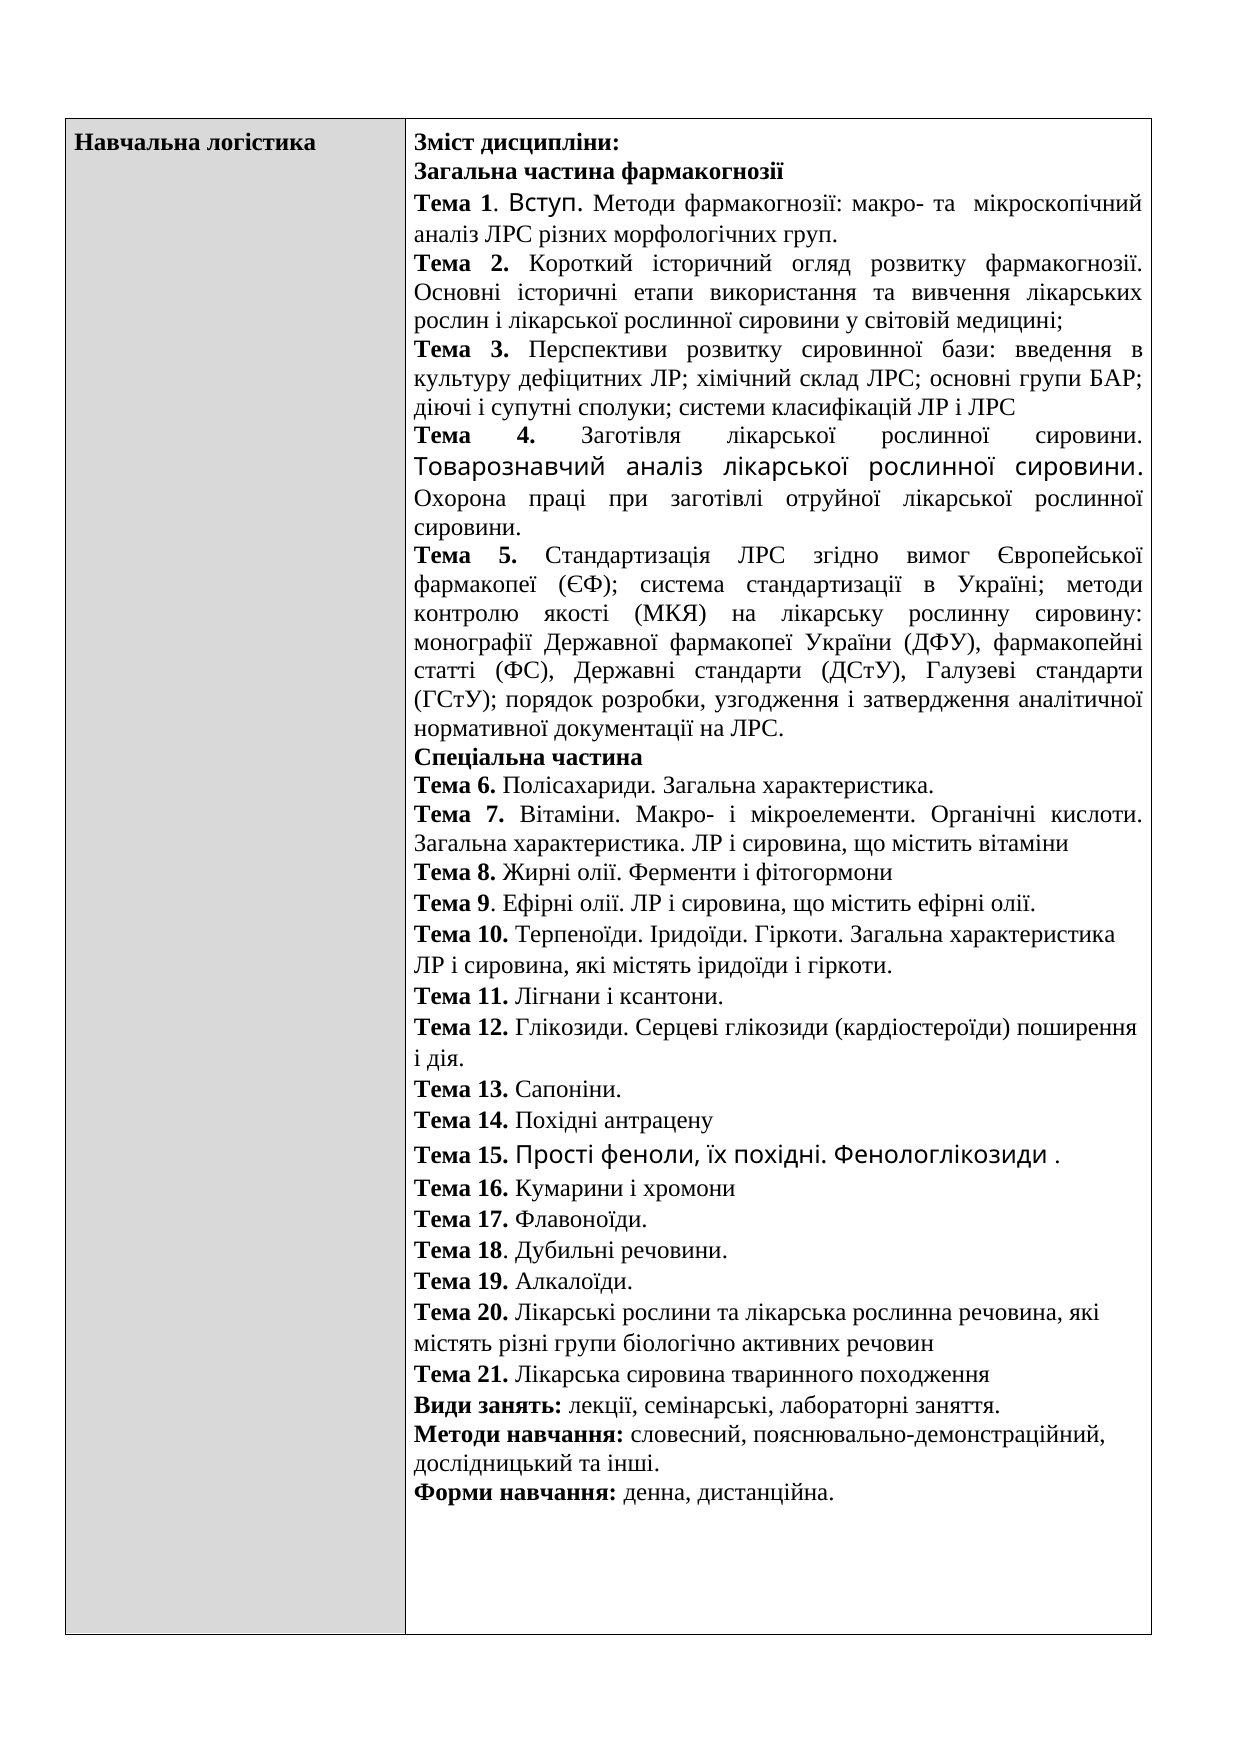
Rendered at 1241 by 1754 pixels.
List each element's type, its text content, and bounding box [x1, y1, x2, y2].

table_cell Зміст дисципліни: Загальна частина фармакогнозії Тема 1. Вступ. Методи фармакогнозії: макро- та мікроскопічний аналіз ЛРС різних морфологічних груп. Тема 2. Короткий історичний огляд розвитку фармакогнозії. Основні історичні етапи використання та вивчення лікарських рослин і лікарської рослинної сировини у світовій медицині; Тема 3. Перспективи розвитку сировинної бази: введення в культуру дефіцитних ЛР; хімічний склад ЛРC; основні групи БАР; діючі і супутні сполуки; системи класифікацій ЛР і ЛРС Тема 4. Заготівля лікарської рослинної сировини. Товарознавчий аналіз лікарської рослинної сировини. Охорона праці при заготівлі отруйної лікарської рослинної сировини. Тема 5. Стандартизація ЛРС згідно вимог Європейської фармакопеї (ЄФ); система стандартизації в Україні; методи контролю якості (МКЯ) на лікарську рослинну сировину: монографії Державної фармакопеї України (ДФУ), фармакопейні статті (ФС), Державні стандарти (ДСтУ), Галузеві стандарти (ГСтУ); порядок розробки, узгодження і затвердження аналітичної нормативної документації на ЛРС. Спеціальна частина Тема 6. Полісахариди. Загальна характеристика. Тема 7. Вітаміни. Макро- і мікроелементи. Органічні кислоти. Загальна характеристика. ЛР і сировина, що містить вітаміни Тема 8. Жирні олії. Ферменти і фітогормони Тема 9. Ефірні олії. ЛР і сировина, що містить ефірні олії. Тема 10. Терпеноїди. Іридоїди. Гіркоти. Загальна характеристика ЛР і сировина, які містять іридоїди і гіркоти. Тема 11. Лігнани і ксантони. Тема 12. Глікозиди. Серцеві глікозиди (кардіостероїди) поширення і дія. Тема 13. Сапоніни. Тема 14. Похідні антрацену Тема 15. Прості феноли, їх похідні. Фенологлікозиди . Тема 16. Кумарини і хромони Тема 17. Флавоноїди. Тема 18. Дубильні речовини. Тема 19. Алкалоїди. Тема 20. Лікарські рослини та лікарська рослинна речовина, які містять різні групи біологічно активних речовин Тема 21. Лікарська сировина тваринного походження Види занять: лекції, семінарські, лабораторні заняття. Методи навчання: словесний, пояснювально-демонстраційний, дослідницький та інші. Форми навчання: денна, дистанційна. [406, 119, 1151, 1633]
table_cell Навчальна логістика [66, 119, 405, 1633]
